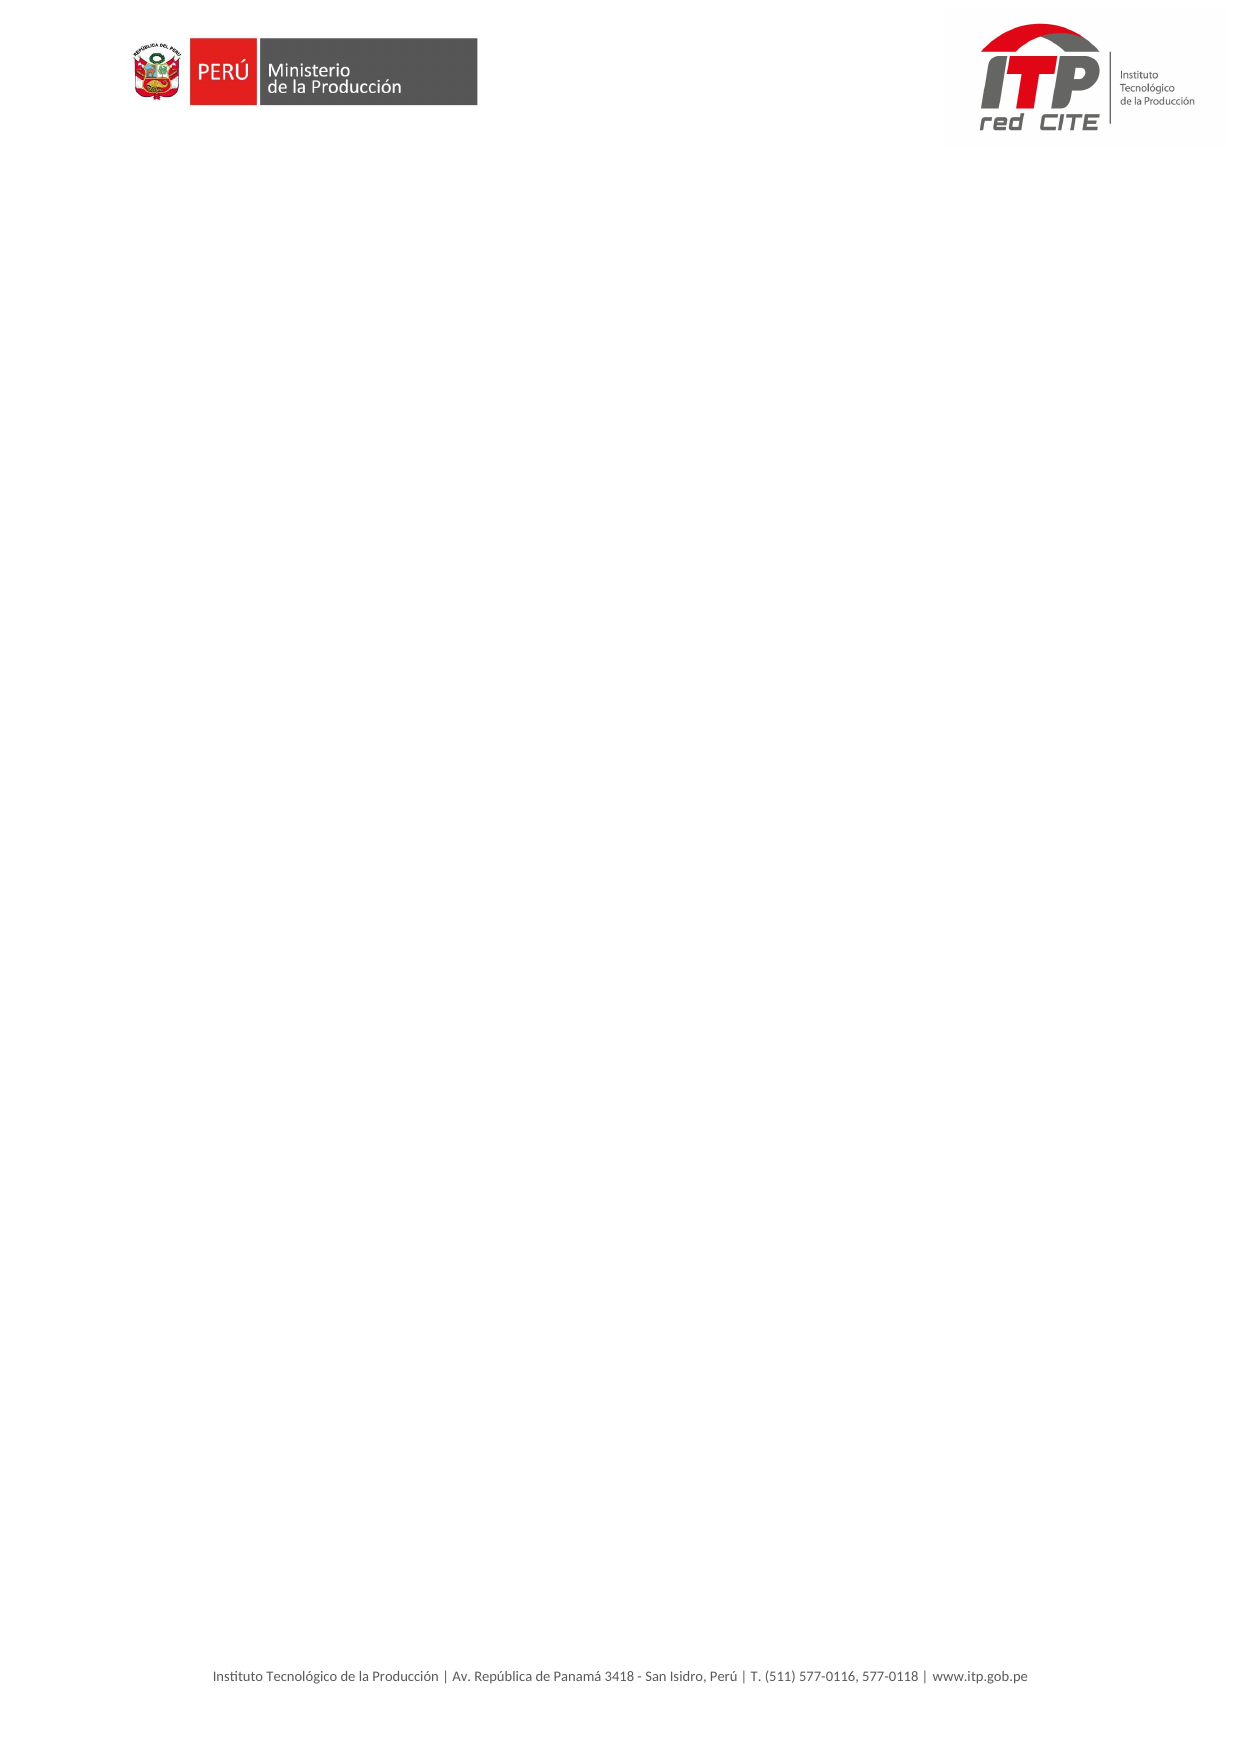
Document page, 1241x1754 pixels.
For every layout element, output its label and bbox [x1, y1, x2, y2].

picture [945, 7, 1227, 147]
picture [121, 35, 480, 108]
